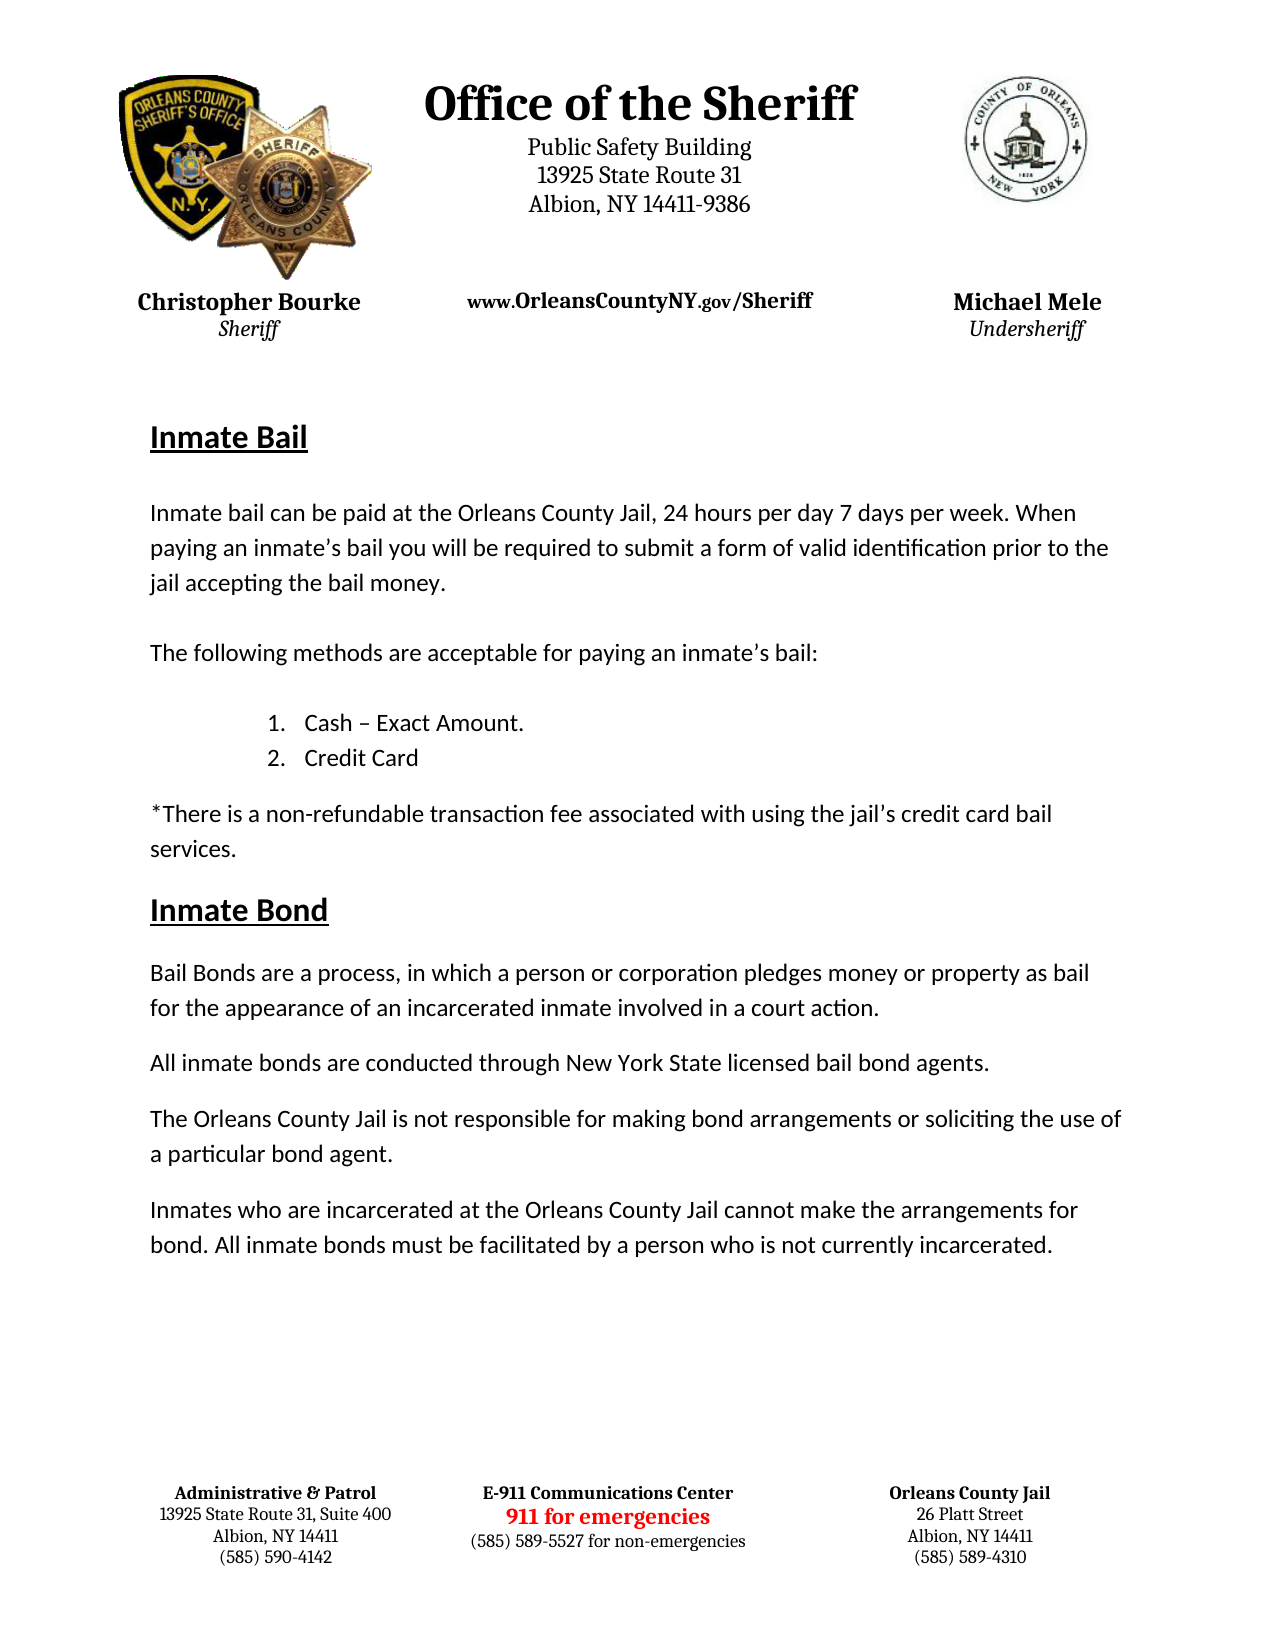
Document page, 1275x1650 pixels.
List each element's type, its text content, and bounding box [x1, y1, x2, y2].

text All inmate bonds are conducted through New York State licensed bail bond agents. [150, 1048, 1125, 1078]
text The Orleans County Jail is not responsible for making bond arrangements or soliciting the use of a particular bond agent. [150, 1103, 1125, 1169]
list Inmate bail can be paid at the Orleans County Jail, 24 hours per day 7 days per week. When paying an inmate’s bail you will be required to submit a form of valid identification prior to the jail accepting the bail money. [150, 497, 1125, 598]
text Inmates who are incarcerated at the Orleans County Jail cannot make the arrangements for bond. All inmate bonds must be facilitated by a person who is not currently incarcerated. [150, 1194, 1125, 1260]
picture [961, 75, 1094, 206]
list Inmate Bail [150, 416, 1125, 456]
text Inmate Bond [150, 889, 1125, 930]
text Bail Bonds are a process, in which a person or corporation pledges money or property as bail for the appearance of an incarcerated inmate involved in a court action. [150, 957, 1125, 1022]
list The following methods are acceptable for paying an inmate’s bail: [150, 637, 1125, 668]
list Credit Card [267, 742, 1125, 773]
picture [118, 75, 380, 288]
list Cash – Exact Amount. [267, 707, 1125, 738]
text *There is a non-refundable transaction fee associated with using the jail’s credit card bail services. [150, 798, 1125, 864]
